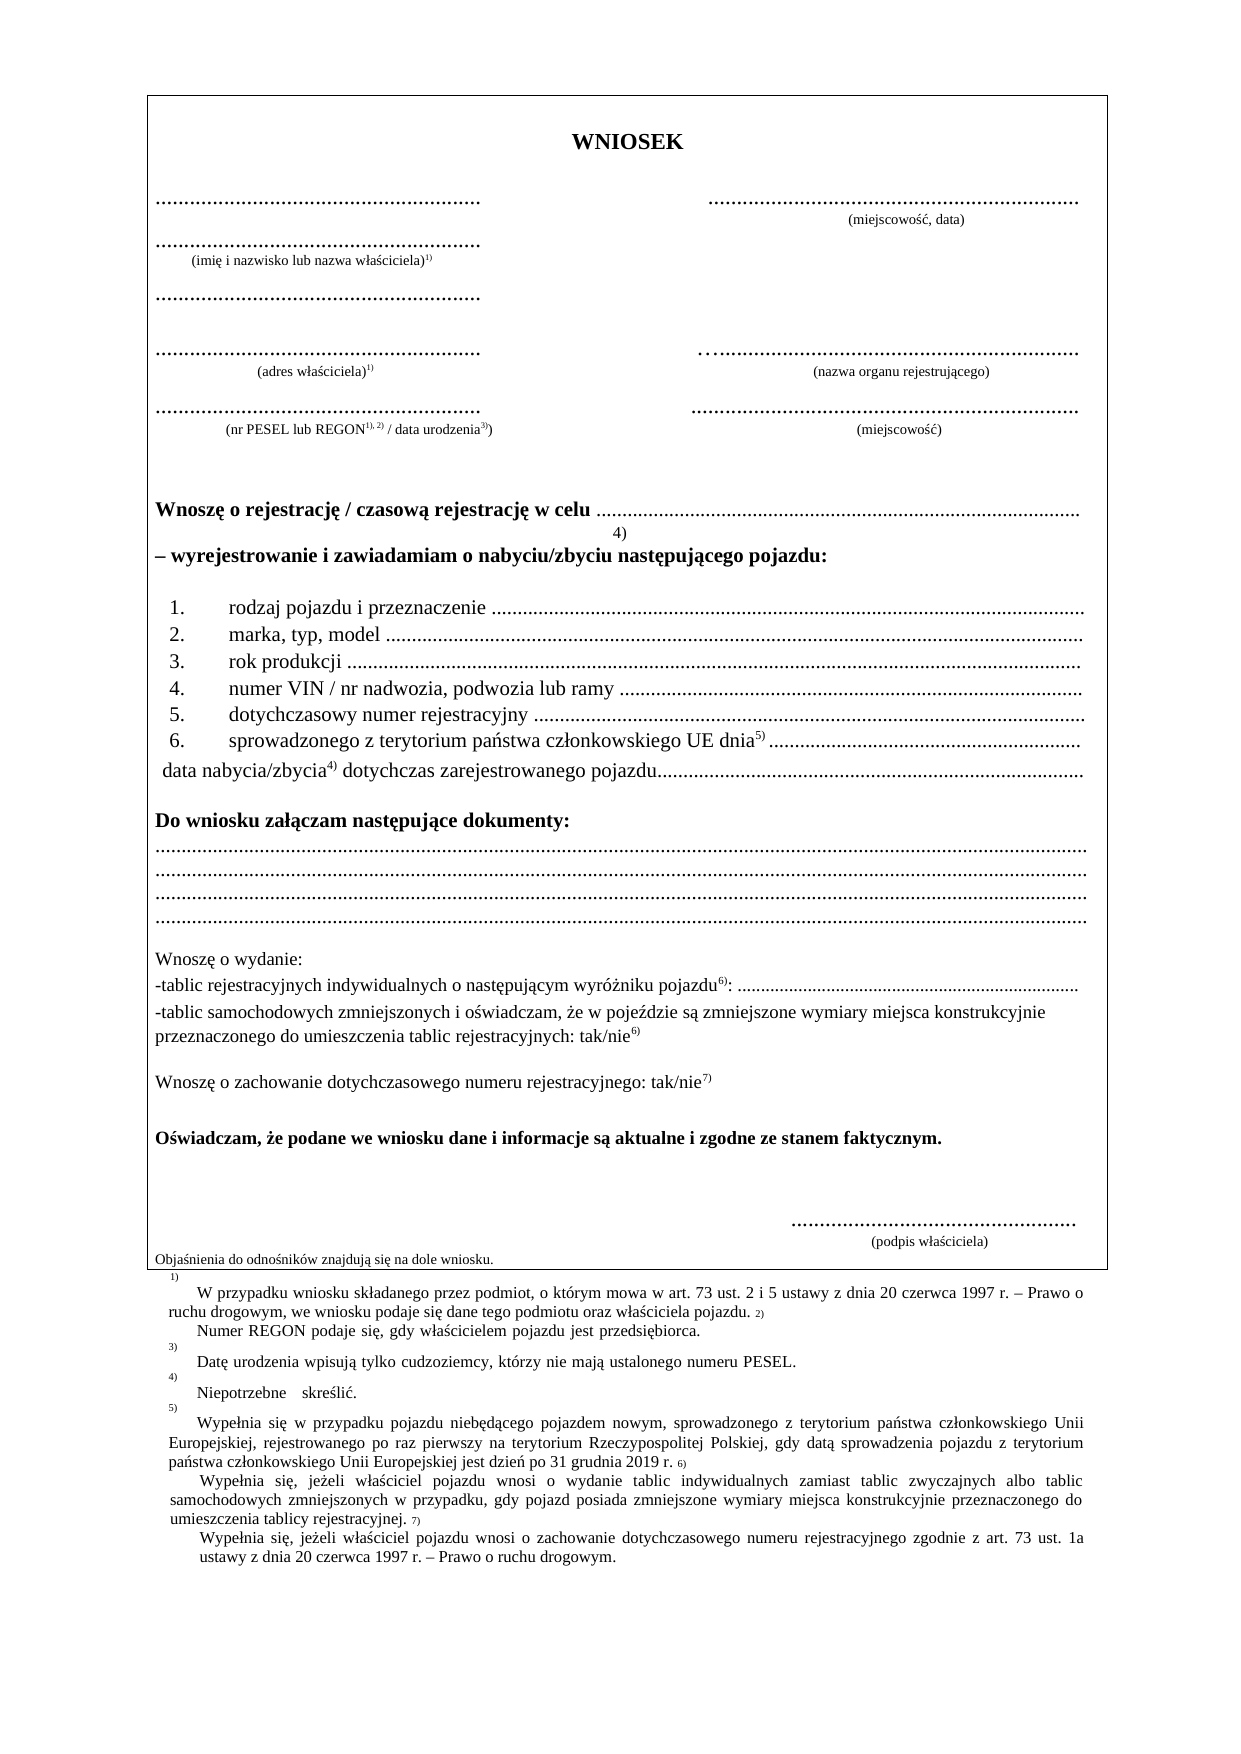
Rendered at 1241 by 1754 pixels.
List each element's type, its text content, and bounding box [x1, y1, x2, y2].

text Wypełnia się, jeżeli właściciel pojazdu wnosi o wydanie tablic indywidualnych zamiast tablic zwyczajnych albo tablic samochodowych zmniejszonych w przypadku, gdy pojazd posiada zmniejszone wymiary miejsca konstrukcyjnie przeznaczonego do umieszczenia tablicy rejestracyjnej. 7) [170, 1471, 1084, 1528]
text Wypełnia się, jeżeli właściciel pojazdu wnosi o zachowanie dotychczasowego numeru rejestracyjnego zgodnie z art. 73 ust. 1a ustawy z dnia 20 czerwca 1997 r. – Prawo o ruchu drogowym. [199, 1528, 1085, 1566]
text Numer REGON podaje się, gdy właścicielem pojazdu jest przedsiębiorca. 3) [168, 1321, 701, 1352]
text Niepotrzebne skreślić. 5) [168, 1383, 357, 1414]
text W przypadku wniosku składanego przez podmiot, o którym mowa w art. 73 ust. 2 i 5 ustawy z dnia 20 czerwca 1997 r. – Prawo o ruchu drogowym, we wniosku podaje się dane tego podmiotu oraz właściciela pojazdu. 2) [168, 1283, 1085, 1321]
text Wypełnia się w przypadku pojazdu niebędącego pojazdem nowym, sprowadzonego z terytorium państwa członkowskiego Unii Europejskiej, rejestrowanego po raz pierwszy na terytorium Rzeczypospolitej Polskiej, gdy datą sprowadzenia pojazdu z terytorium państwa członkowskiego Unii Europejskiej jest dzień po 31 grudnia 2019 r. 6) [168, 1414, 1085, 1471]
table_header WNIOSEK ......................................................... ................................................................. (miejscowość, data) ......................................................... (imię i nazwisko lub nazwa właściciela)1) ......................................................... ......................................................... …............................................................... (adres właściciela)1) (nazwa organu rejestrującego) ......................................................... .................................................................... (nr PESEL lub REGON1), 2) / data urodzenia3)) (miejscowość) Wnoszę o rejestrację / czasową rejestrację w celu ............................................................................................. 4) – wyrejestrowanie i zawiadamiam o nabyciu/zbyciu następującego pojazdu: rodzaj pojazdu i przeznaczenie .................................................................................................................. marka, typ, model ...................................................................................................................................... rok produkcji ............................................................................................................................................. numer VIN / nr nadwozia, podwozia lub ramy ......................................................................................... dotychczasowy numer rejestracyjny .......................................................................................................... sprowadzonego z terytorium państwa członkowskiego UE dnia5) ............................................................ data nabycia/zbycia4) dotychczas zarejestrowanego pojazdu.................................................................................. Do wniosku załączam następujące dokumenty: ................................................................................................................................................................................... ................................................................................................................................................................................... ................................................................................................................................................................................... ................................................................................................................................................................................... Wnoszę o wydanie: -tablic rejestracyjnych indywidualnych o następującym wyróżniku pojazdu6): ......................................................................... -tablic samochodowych zmniejszonych i oświadczam, że w pojeździe są zmniejszone wymiary miejsca konstrukcyjnie przeznaczonego do umieszczenia tablic rejestracyjnych: tak/nie6) Wnoszę o zachowanie dotychczasowego numeru rejestracyjnego: tak/nie7) Oświadczam, że podane we wniosku dane i informacje są aktualne i zgodne ze stanem faktycznym. .................................................. (podpis właściciela) Objaśnienia do odnośników znajdują się na dole wniosku. [148, 96, 1107, 1269]
text Datę urodzenia wpisują tylko cudzoziemcy, którzy nie mają ustalonego numeru PESEL. 4) [168, 1352, 797, 1383]
